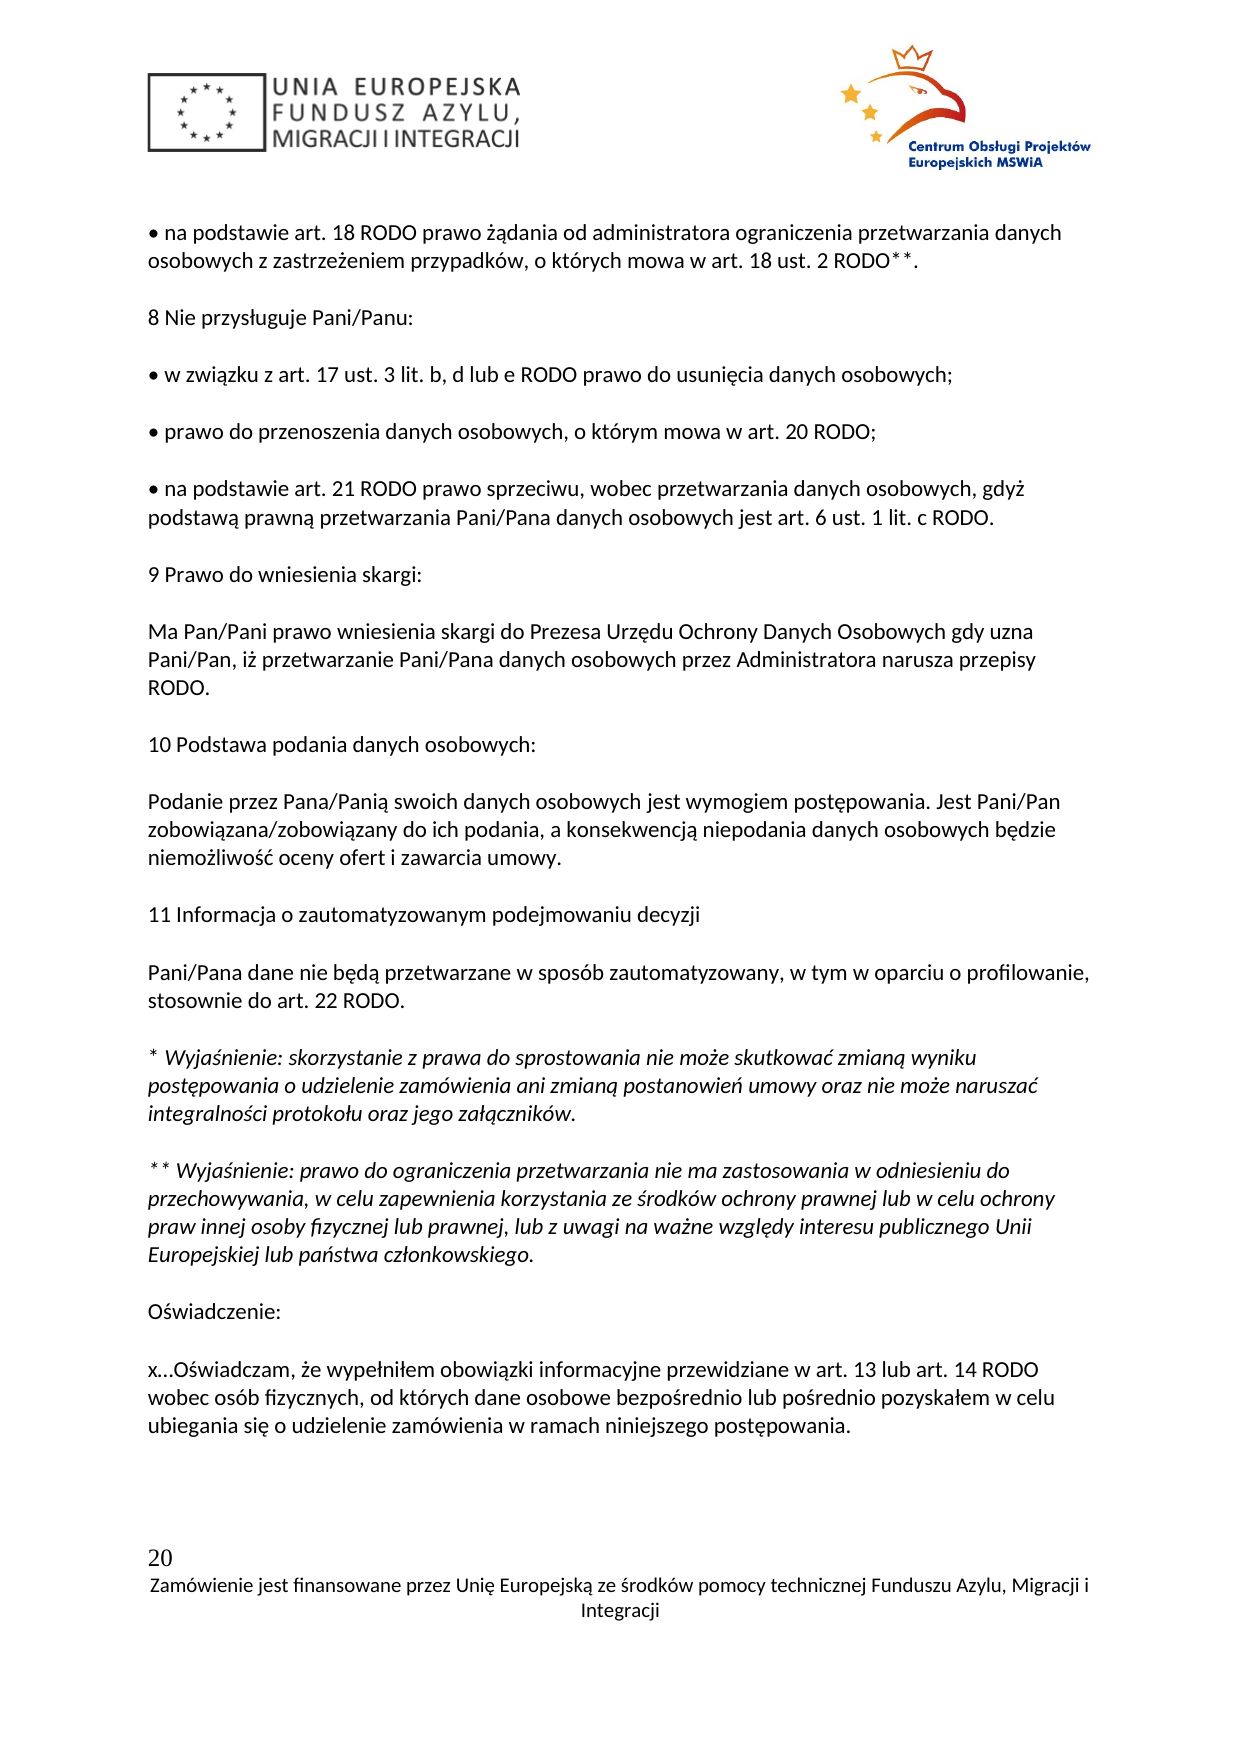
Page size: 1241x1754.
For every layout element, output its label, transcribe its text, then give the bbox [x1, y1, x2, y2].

text ** Wyjaśnienie: prawo do ograniczenia przetwarzania nie ma zastosowania w odniesieniu do przechowywania, w celu zapewnienia korzystania ze środków ochrony prawnej lub w celu ochrony praw innej osoby fizycznej lub prawnej, lub z uwagi na ważne względy interesu publicznego Unii Europejskiej lub państwa członkowskiego. [148, 1156, 1092, 1268]
text 9 Prawo do wniesienia skargi: [148, 560, 1092, 588]
text • na podstawie art. 21 RODO prawo sprzeciwu, wobec przetwarzania danych osobowych, gdyż podstawą prawną przetwarzania Pani/Pana danych osobowych jest art. 6 ust. 1 lit. c RODO. [148, 474, 1092, 531]
text • prawo do przenoszenia danych osobowych, o którym mowa w art. 20 RODO; [148, 417, 1092, 445]
text Oświadczenie: [148, 1297, 1092, 1326]
text 10 Podstawa podania danych osobowych: [148, 730, 1092, 758]
text * Wyjaśnienie: skorzystanie z prawa do sprostowania nie może skutkować zmianą wyniku postępowania o udzielenie zamówienia ani zmianą postanowień umowy oraz nie może naruszać integralności protokołu oraz jego załączników. [148, 1043, 1092, 1127]
picture [147, 73, 520, 152]
text 8 Nie przysługuje Pani/Panu: [148, 303, 1092, 331]
text x…Oświadczam, że wypełniłem obowiązki informacyjne przewidziane w art. 13 lub art. 14 RODO wobec osób fizycznych, od których dane osobowe bezpośrednio lub pośrednio pozyskałem w celu ubiegania się o udzielenie zamówienia w ramach niniejszego postępowania. [148, 1355, 1092, 1439]
text Pani/Pana dane nie będą przetwarzane w sposób zautomatyzowany, w tym w oparciu o profilowanie, stosownie do art. 22 RODO. [148, 958, 1092, 1014]
text Ma Pan/Pani prawo wniesienia skargi do Prezesa Urzędu Ochrony Danych Osobowych gdy uzna Pani/Pan, iż przetwarzanie Pani/Pana danych osobowych przez Administratora narusza przepisy RODO. [148, 617, 1092, 701]
text 11 Informacja o zautomatyzowanym podejmowaniu decyzji [148, 901, 1092, 929]
text • na podstawie art. 18 RODO prawo żądania od administratora ograniczenia przetwarzania danych osobowych z zastrzeżeniem przypadków, o których mowa w art. 18 ust. 2 RODO**. [148, 218, 1092, 274]
text Podanie przez Pana/Panią swoich danych osobowych jest wymogiem postępowania. Jest Pani/Pan zobowiązana/zobowiązany do ich podania, a konsekwencją niepodania danych osobowych będzie niemożliwość oceny ofert i zawarcia umowy. [148, 787, 1092, 871]
picture [818, 23, 1111, 191]
text • w związku z art. 17 ust. 3 lit. b, d lub e RODO prawo do usunięcia danych osobowych; [148, 360, 1092, 388]
